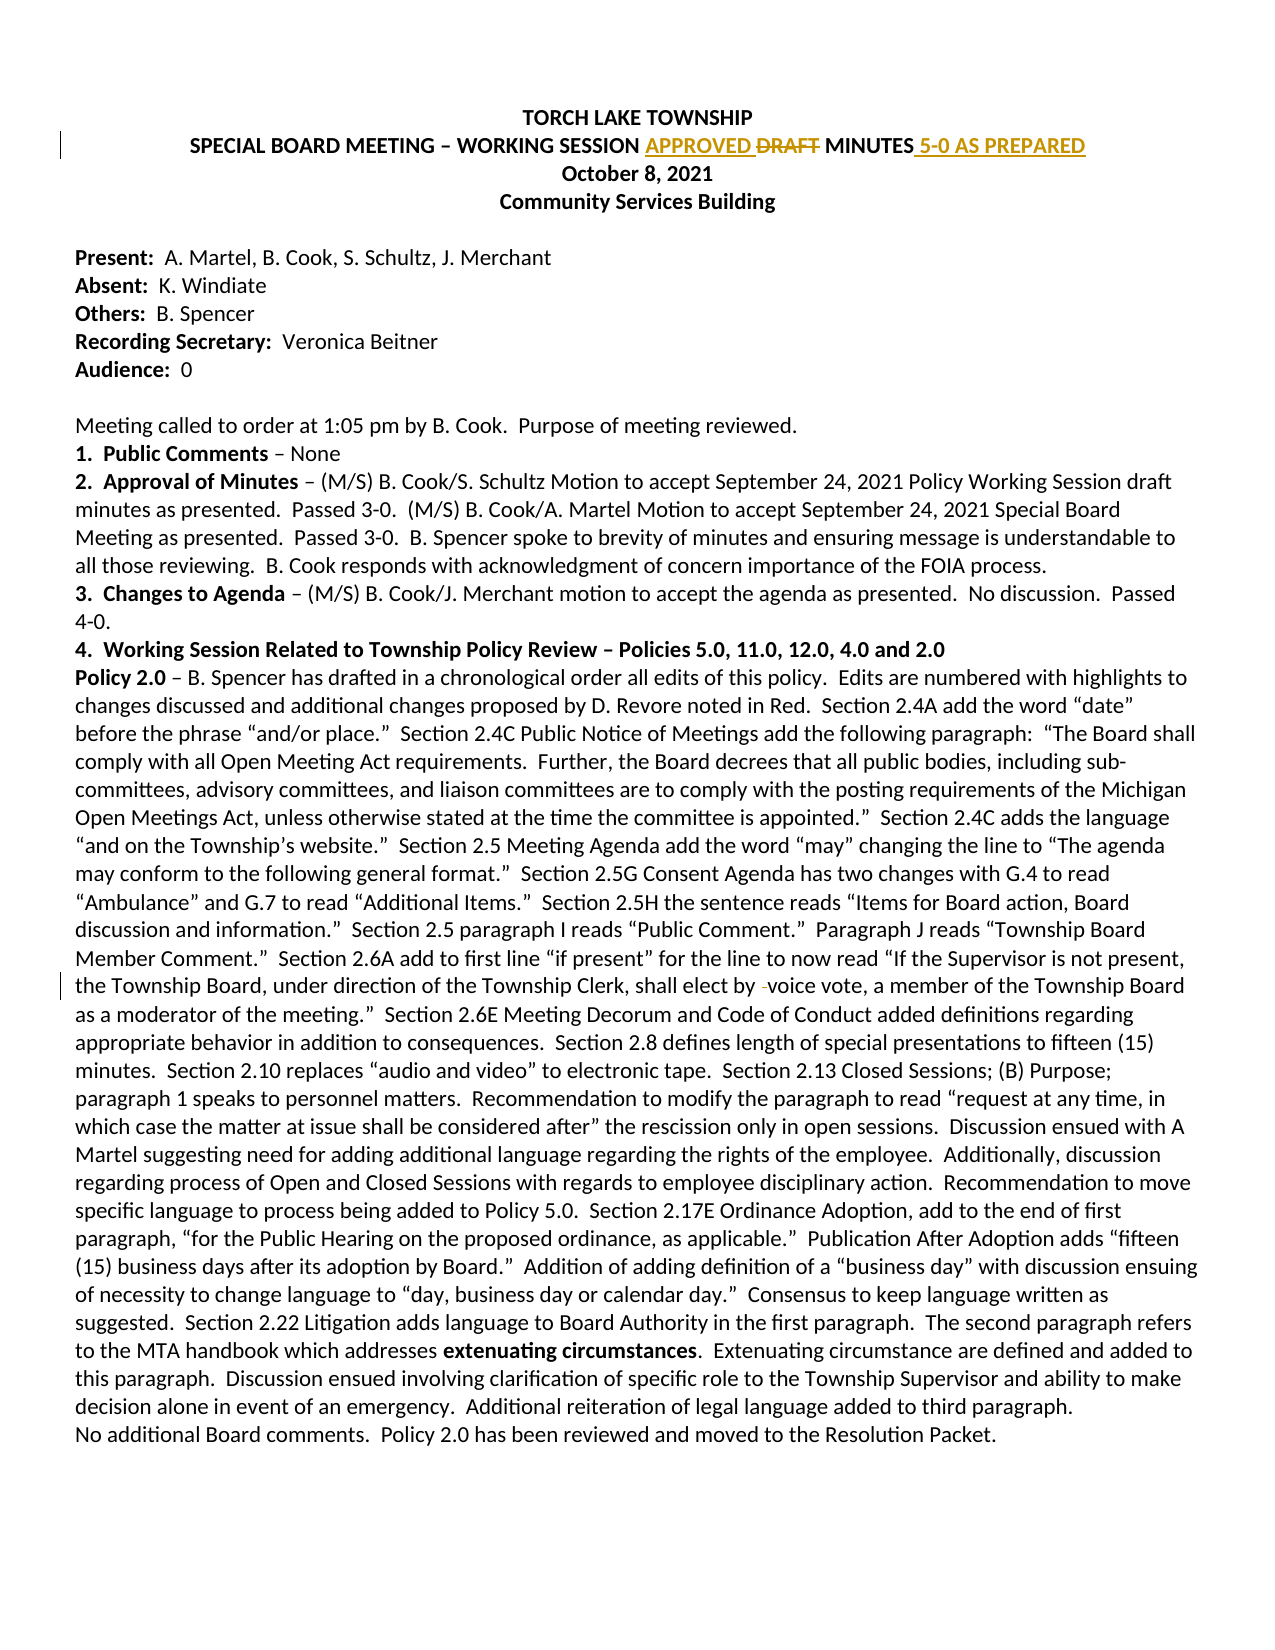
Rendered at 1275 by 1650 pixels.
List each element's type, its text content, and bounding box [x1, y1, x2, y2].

text 1. Public Comments – None [75, 439, 1200, 467]
text Policy 2.0 – B. Spencer has drafted in a chronological order all edits of this policy. Edits are numbered with highlights to changes discussed and additional changes proposed by D. Revore noted in Red. Section 2.4A add the word “date” before the phrase “and/or place.” Section 2.4C Public Notice of Meetings add the following paragraph: “The Board shall comply with all Open Meeting Act requirements. Further, the Board decrees that all public bodies, including sub-committees, advisory committees, and liaison committees are to comply with the posting requirements of the Michigan Open Meetings Act, unless otherwise stated at the time the committee is appointed.” Section 2.4C adds the language “and on the Township’s website.” Section 2.5 Meeting Agenda add the word “may” changing the line to “The agenda may conform to the following general format.” Section 2.5G Consent Agenda has two changes with G.4 to read “Ambulance” and G.7 to read “Additional Items.” Section 2.5H the sentence reads “Items for Board action, Board discussion and information.” Section 2.5 paragraph I reads “Public Comment.” Paragraph J reads “Township Board Member Comment.” Section 2.6A add to first line “if present” for the line to now read “If the Supervisor is not present, the Township Board, under direction of the Township Clerk, shall elect by voice vote, a member of the Township Board as a moderator of the meeting.” Section 2.6E Meeting Decorum and Code of Conduct added definitions regarding appropriate behavior in addition to consequences. Section 2.8 defines length of special presentations to fifteen (15) minutes. Section 2.10 replaces “audio and video” to electronic tape. Section 2.13 Closed Sessions; (B) Purpose; paragraph 1 speaks to personnel matters. Recommendation to modify the paragraph to read “request at any time, in which case the matter at issue shall be considered after” the rescission only in open sessions. Discussion ensued with A Martel suggesting need for adding additional language regarding the rights of the employee. Additionally, discussion regarding process of Open and Closed Sessions with regards to employee disciplinary action. Recommendation to move specific language to process being added to Policy 5.0. Section 2.17E Ordinance Adoption, add to the end of first paragraph, “for the Public Hearing on the proposed ordinance, as applicable.” Publication After Adoption adds “fifteen (15) business days after its adoption by Board.” Addition of adding definition of a “business day” with discussion ensuing of necessity to change language to “day, business day or calendar day.” Consensus to keep language written as suggested. Section 2.22 Litigation adds language to Board Authority in the first paragraph. The second paragraph refers to the MTA handbook which addresses extenuating circumstances. Extenuating circumstance are defined and added to this paragraph. Discussion ensued involving clarification of specific role to the Township Supervisor and ability to make decision alone in event of an emergency. Additional reiteration of legal language added to third paragraph. [75, 663, 1200, 1420]
text Recording Secretary: Veronica Beitner [75, 327, 1200, 355]
text Audience: 0 [75, 355, 1200, 383]
text No additional Board comments. Policy 2.0 has been reviewed and moved to the Resolution Packet. [75, 1420, 1200, 1448]
text 4. Working Session Related to Township Policy Review – Policies 5.0, 11.0, 12.0, 4.0 and 2.0 [75, 635, 1200, 663]
text SPECIAL BOARD MEETING – WORKING SESSION MINUTES [75, 131, 1200, 159]
text Others: B. Spencer [75, 299, 1200, 327]
text 2. Approval of Minutes – (M/S) B. Cook/S. Schultz Motion to accept September 24, 2021 Policy Working Session draft minutes as presented. Passed 3-0. (M/S) B. Cook/A. Martel Motion to accept September 24, 2021 Special Board Meeting as presented. Passed 3-0. B. Spencer spoke to brevity of minutes and ensuring message is understandable to all those reviewing. B. Cook responds with acknowledgment of concern importance of the FOIA process. [75, 467, 1200, 579]
text October 8, 2021 [75, 159, 1200, 187]
text Meeting called to order at 1:05 pm by B. Cook. Purpose of meeting reviewed. [75, 411, 1200, 439]
text TORCH LAKE TOWNSHIP [75, 103, 1200, 131]
text Absent: K. Windiate [75, 271, 1200, 299]
text Community Services Building [75, 187, 1200, 215]
text 3. Changes to Agenda – (M/S) B. Cook/J. Merchant motion to accept the agenda as presented. No discussion. Passed 4-0. [75, 579, 1200, 635]
text Present: A. Martel, B. Cook, S. Schultz, J. Merchant [75, 243, 1200, 271]
